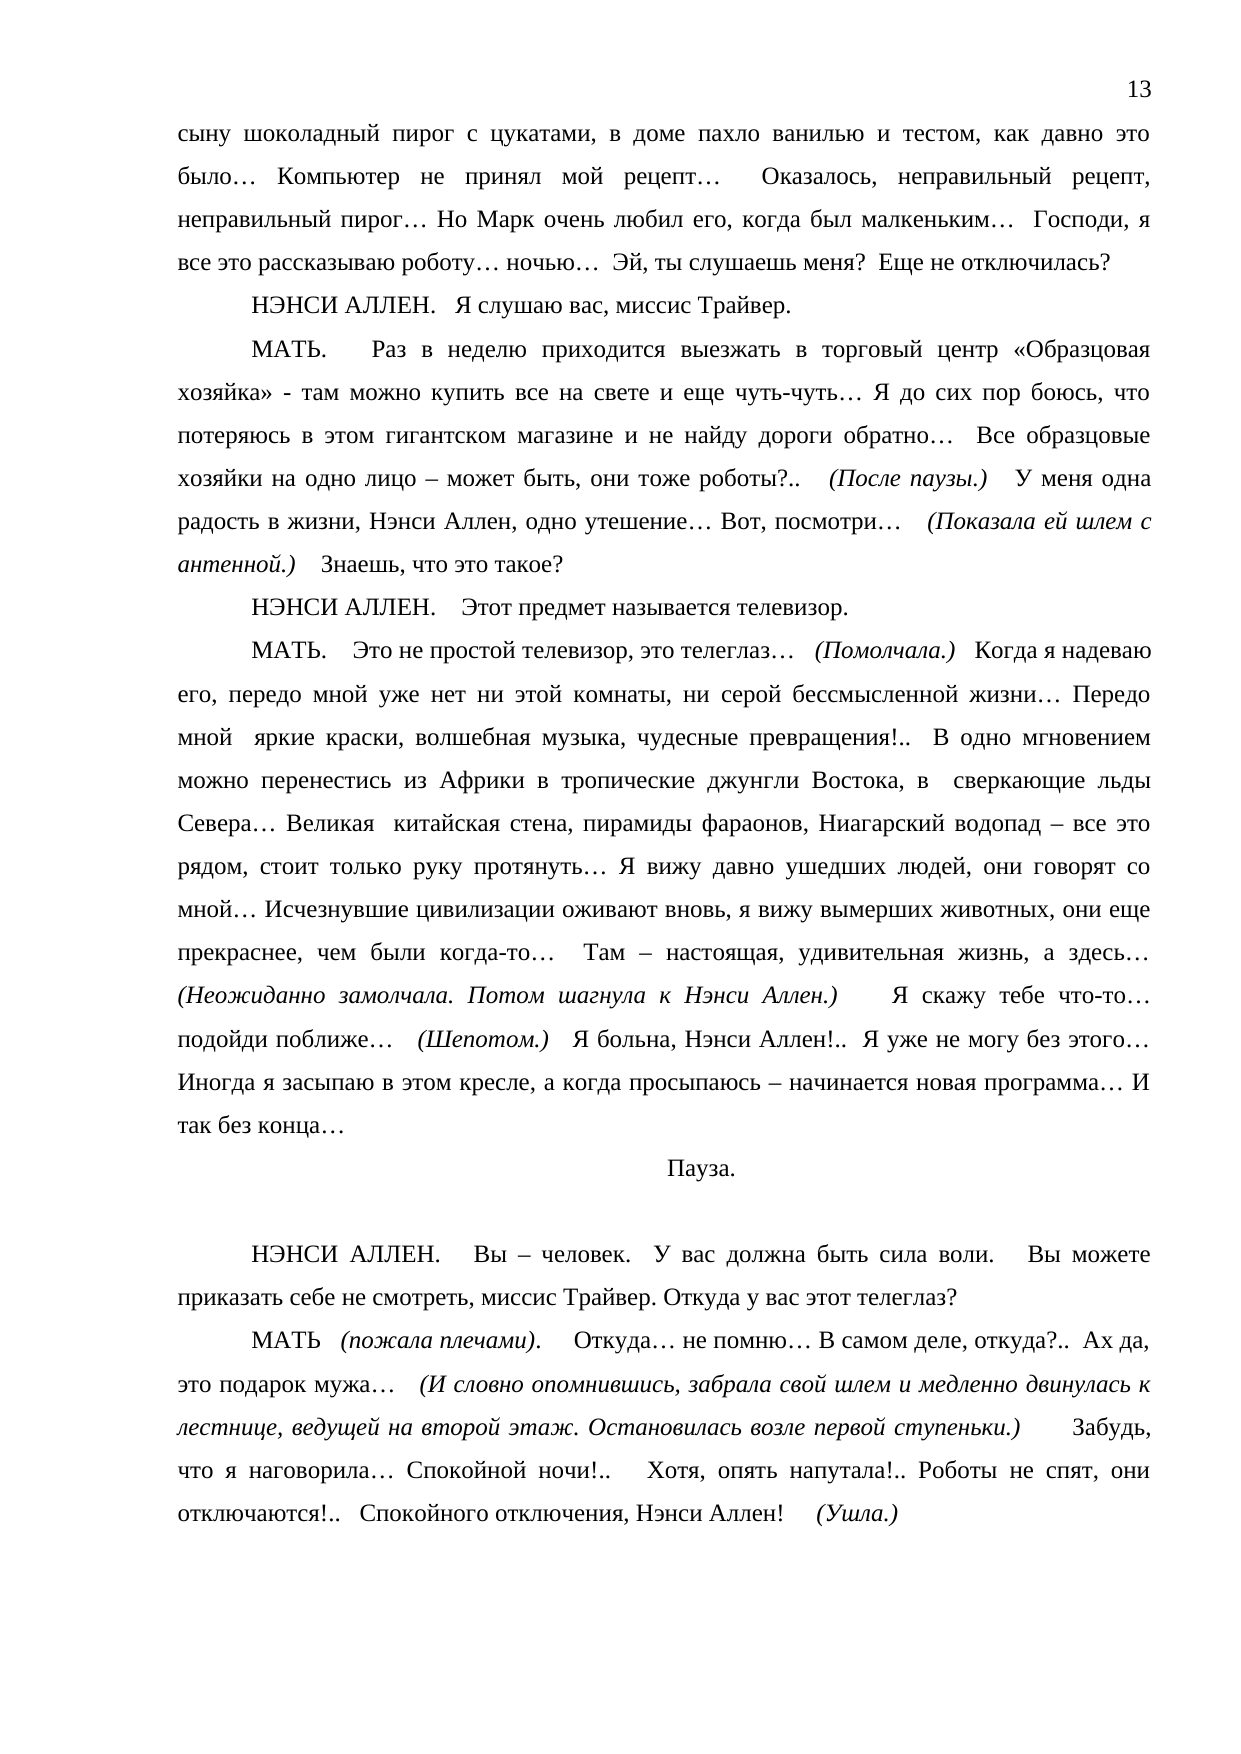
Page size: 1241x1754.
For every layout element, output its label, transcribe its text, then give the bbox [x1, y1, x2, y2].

text НЭНСИ АЛЛЕН. Вы – человек. У вас должна быть сила воли. Вы можете приказать себе не смотреть, миссис Трайвер. Откуда у вас этот телеглаз? [177, 1239, 1152, 1311]
text МАТЬ. Раз в неделю приходится выезжать в торговый центр «Образцовая хозяйка» - там можно купить все на свете и еще чуть-чуть… Я до сих пор боюсь, что потеряюсь в этом гигантском магазине и не найду дороги обратно… Все образцовые хозяйки на одно лицо – может быть, они тоже роботы?.. (После паузы.) У меня одна радость в жизни, Нэнси Аллен, одно утешение… Вот, посмотри… (Показала ей шлем с антенной.) Знаешь, что это такое? [177, 334, 1152, 578]
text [177, 118, 1152, 276]
text МАТЬ. Это не простой телевизор, это телеглаз… (Помолчала.) Когда я надеваю его, передо мной уже нет ни этой комнаты, ни серой бессмысленной жизни… Передо мной яркие краски, волшебная музыка, чудесные превращения!.. В одно мгновением можно перенестись из Африки в тропические джунгли Востока, в сверкающие льды Севера… Великая китайская стена, пирамиды фараонов, Ниагарский водопад – все это рядом, стоит только руку протянуть… Я вижу давно ушедших людей, они говорят со мной… Исчезнувшие цивилизации оживают вновь, я вижу вымерших животных, они еще прекраснее, чем были когда-то… Там – настоящая, удивительная жизнь, а здесь… (Неожиданно замолчала. Потом шагнула к Нэнси Аллен.) Я скажу тебе что-то… подойди поближе… (Шепотом.) Я больна, Нэнси Аллен!.. Я уже не могу без этого… Иногда я засыпаю в этом кресле, а когда просыпаюсь – начинается новая программа… И так без конца… [177, 636, 1152, 1139]
text МАТЬ (пожала плечами). Откуда… не помню… В самом деле, откуда?.. Ах да, это подарок мужа… (И словно опомнившись, забрала свой шлем и медленно двинулась к лестнице, ведущей на второй этаж. Остановилась возле первой ступеньки.) Забудь, что я наговорила… Спокойной ночи!.. Хотя, опять напутала!.. Роботы не спят, они отключаются!.. Спокойного отключения, Нэнси Аллен! (Ушла.) [177, 1326, 1152, 1527]
text Пауза. [177, 1153, 1152, 1182]
text НЭНСИ АЛЛЕН. Этот предмет называется телевизор. [177, 592, 1152, 621]
text НЭНСИ АЛЛЕН. Я слушаю вас, миссис Трайвер. [177, 291, 1152, 319]
